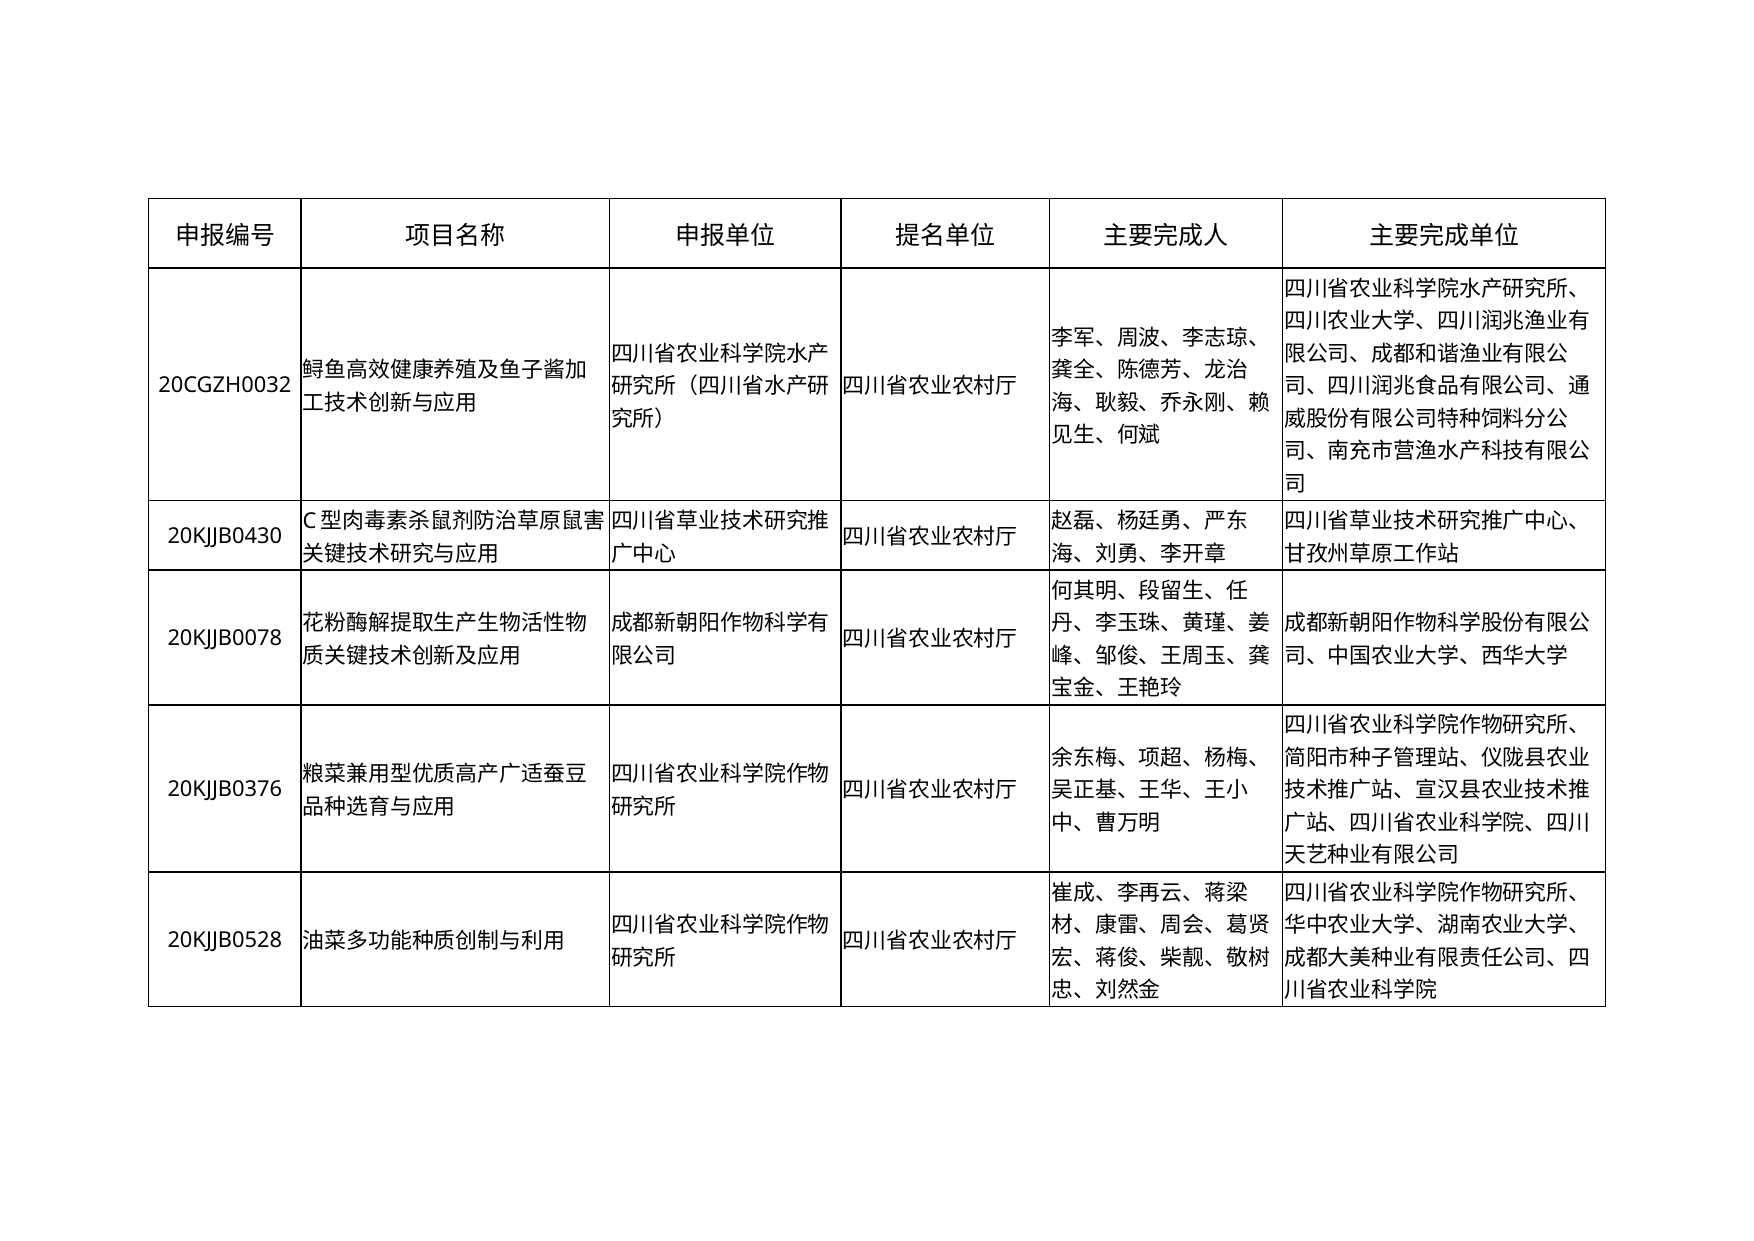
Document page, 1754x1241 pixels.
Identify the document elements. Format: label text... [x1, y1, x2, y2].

table_cell 余东梅、项超、杨梅、吴正基、王华、王小中、曹万明 [1050, 706, 1282, 871]
table_cell 20KJJB0430 [149, 501, 300, 569]
table_cell 四川省草业技术研究推广中心、甘孜州草原工作站 [1283, 501, 1605, 569]
table_cell 粮菜兼用型优质高产广适蚕豆品种选育与应用 [302, 706, 609, 871]
table_header 主要完成人 [1050, 199, 1282, 267]
table_cell 鲟鱼高效健康养殖及鱼子酱加工技术创新与应用 [302, 269, 609, 499]
table_cell C型肉毒素杀鼠剂防治草原鼠害关键技术研究与应用 [302, 501, 609, 569]
table_cell 崔成、李再云、蒋梁材、康雷、周会、葛贤宏、蒋俊、柴靓、敬树忠、刘然金 [1050, 873, 1282, 1006]
table_cell 20KJJB0376 [149, 706, 300, 871]
table_cell 四川省农业农村厅 [842, 706, 1049, 871]
table_cell 何其明、段留生、任丹、李玉珠、黄瑾、姜峰、邹俊、王周玉、龚宝金、王艳玲 [1050, 571, 1282, 704]
table_header 项目名称 [302, 199, 609, 267]
table_cell 李军、周波、李志琼、龚全、陈德芳、龙治海、耿毅、乔永刚、赖见生、何斌 [1050, 269, 1282, 499]
table_cell 四川省农业科学院作物研究所 [610, 706, 840, 871]
table_cell 四川省农业农村厅 [842, 571, 1049, 704]
table_header 申报单位 [610, 199, 840, 267]
table_cell 四川省农业农村厅 [842, 501, 1049, 569]
table_cell 20KJJB0078 [149, 571, 300, 704]
table_cell 四川省农业科学院作物研究所、简阳市种子管理站、仪陇县农业技术推广站、宣汉县农业技术推广站、四川省农业科学院、四川天艺种业有限公司 [1283, 706, 1605, 871]
table_cell 20KJJB0528 [149, 873, 300, 1006]
table_header 提名单位 [842, 199, 1049, 267]
table_cell 花粉酶解提取生产生物活性物质关键技术创新及应用 [302, 571, 609, 704]
table_header 主要完成单位 [1283, 199, 1605, 267]
table_cell 四川省农业科学院作物研究所、华中农业大学、湖南农业大学、成都大美种业有限责任公司、四川省农业科学院 [1283, 873, 1605, 1006]
table_cell 赵磊、杨廷勇、严东海、刘勇、李开章 [1050, 501, 1282, 569]
table_cell 四川省草业技术研究推广中心 [610, 501, 840, 569]
table_cell 四川省农业科学院水产研究所（四川省水产研究所） [610, 269, 840, 499]
table_cell 四川省农业农村厅 [842, 269, 1049, 499]
table_cell 四川省农业科学院作物研究所 [610, 873, 840, 1006]
table_cell 成都新朝阳作物科学股份有限公司、中国农业大学、西华大学 [1283, 571, 1605, 704]
table_cell 油菜多功能种质创制与利用 [302, 873, 609, 1006]
table_cell 四川省农业科学院水产研究所、四川农业大学、四川润兆渔业有限公司、成都和谐渔业有限公司、四川润兆食品有限公司、通威股份有限公司特种饲料分公司、南充市营渔水产科技有限公司 [1283, 269, 1605, 499]
table_header 申报编号 [149, 199, 300, 267]
table_cell 四川省农业农村厅 [842, 873, 1049, 1006]
table_cell 成都新朝阳作物科学有限公司 [610, 571, 840, 704]
table_cell 20CGZH0032 [149, 269, 300, 499]
